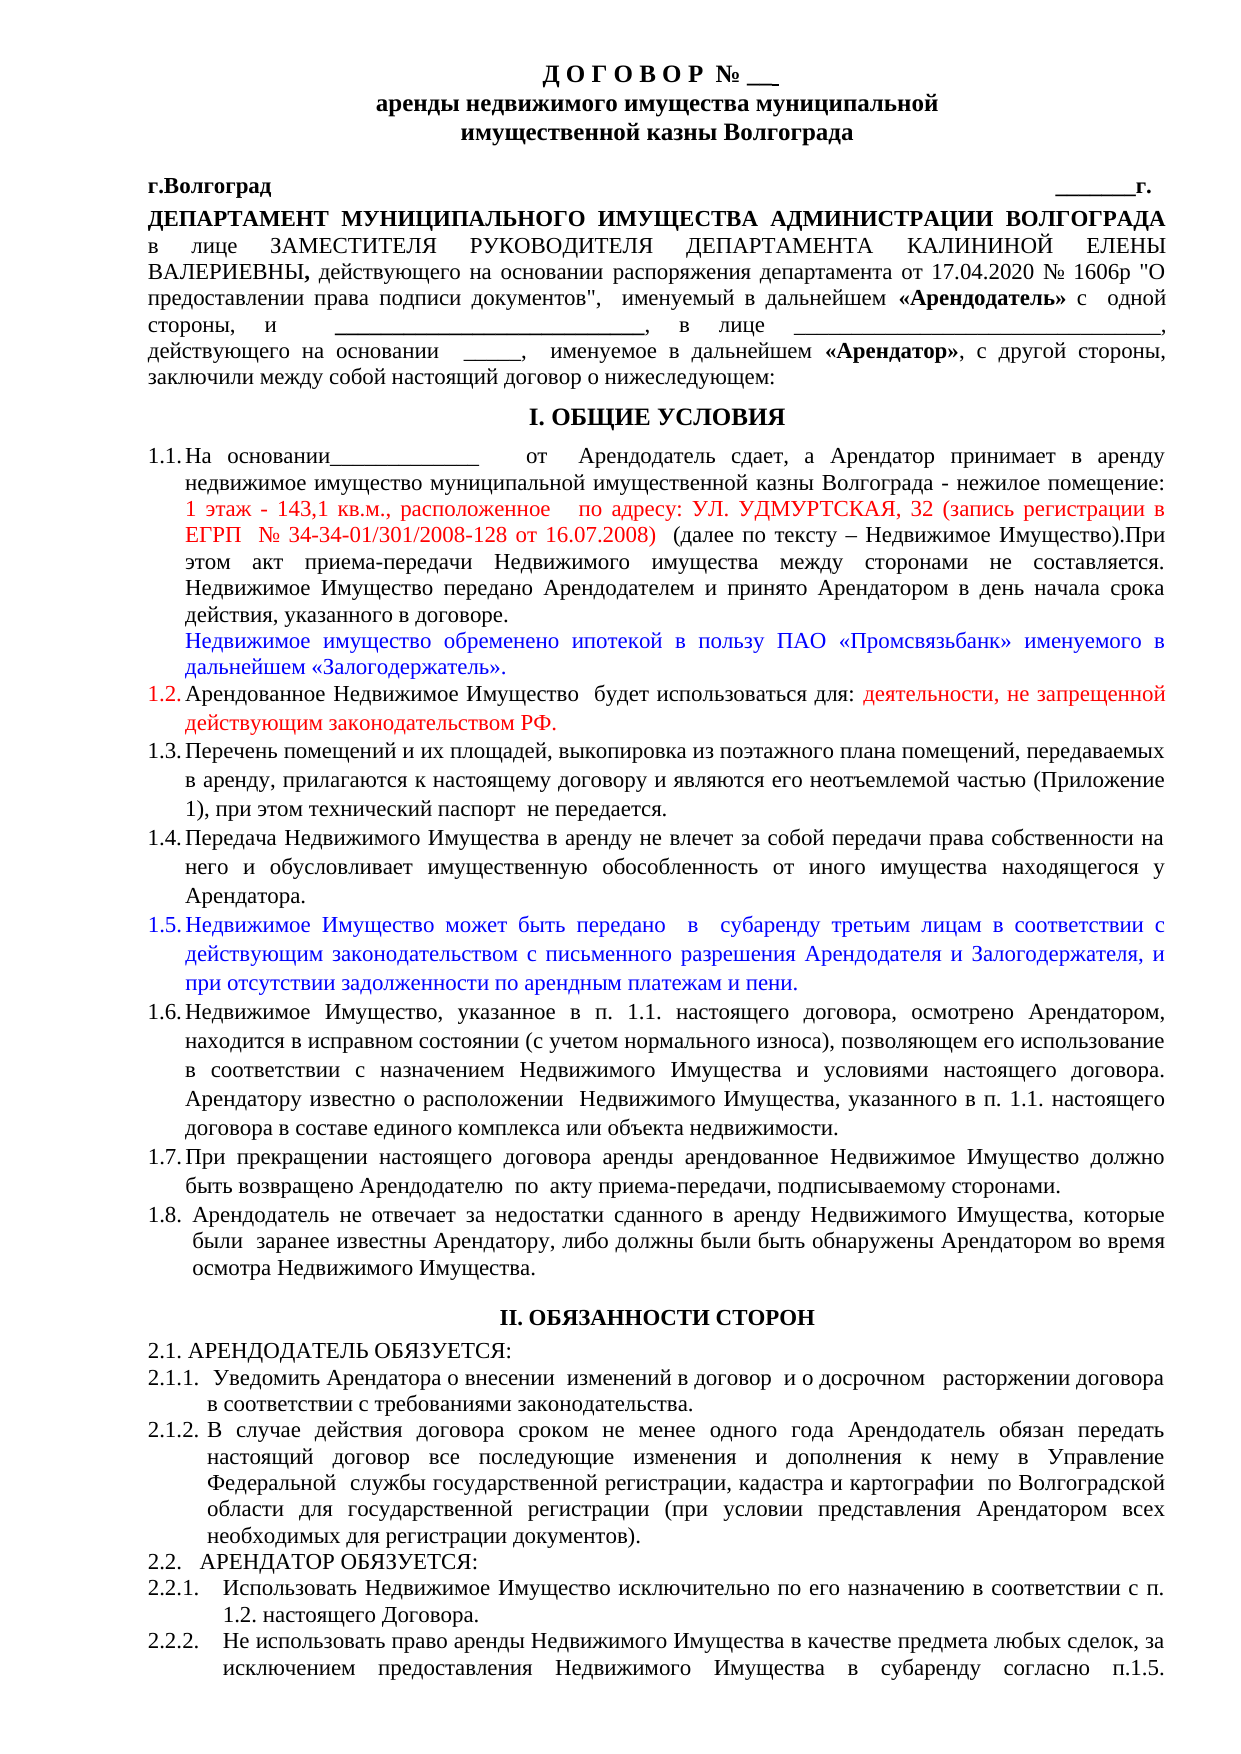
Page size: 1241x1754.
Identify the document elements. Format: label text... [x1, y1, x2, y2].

text г.Волгоград _______г. [148, 172, 1166, 198]
text II. ОБЯЗАННОСТИ СТОРОН [148, 1304, 1166, 1330]
list Недвижимое Имущество может быть передано в субаренду третьим лицам в соответствии с действующим законодательством с письменного разрешения Арендодателя и Залогодержателя, и при отсутствии задолженности по арендным платежам и пени. [148, 911, 1166, 996]
text аренды недвижимого имущества муниципальной [148, 88, 1166, 117]
list Уведомить Арендатора о внесении изменений в договор и о досрочном расторжении договора в соответствии с требованиями законодательства. [148, 1364, 1166, 1416]
text ДЕПАРТАМЕНТ МУНИЦИПАЛЬНОГО ИМУЩЕСТВА АДМИНИСТРАЦИИ ВОЛГОГРАДА в лице ЗАМЕСТИТЕЛЯ РУКОВОДИТЕЛЯ ДЕПАРТАМЕНТА КАЛИНИНОЙ ЕЛЕНЫ ВАЛЕРИЕВНЫ, действующего на основании распоряжения департамента от 17.04.2020 № 1606р "О предоставлении права подписи документов", именуемый в дальнейшем «Арендодатель» с одной стороны, и ___________________________, в лице ________________________________, действующего на основании _____, именуемое в дальнейшем «Арендатор», с другой стороны, заключили между собой настоящий договор о нижеследующем: [148, 205, 1166, 390]
list АРЕНДАТОР ОБЯЗУЕТСЯ: [148, 1548, 1166, 1574]
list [148, 1627, 1166, 1680]
text 2.1. АРЕНДОДАТЕЛЬ ОБЯЗУЕТСЯ: [148, 1337, 1166, 1364]
list В случае действия договора сроком не менее одного года Арендодатель обязан передать настоящий договор все последующие изменения и дополнения к нему в Управление Федеральной службы государственной регистрации, кадастра и картографии по Волгоградской области для государственной регистрации (при условии представления Арендатором всех необходимых для регистрации документов). [148, 1416, 1166, 1548]
list Арендованное Недвижимое Имущество будет использоваться для: деятельности, не запрещенной действующим законодательством РФ. [147, 680, 1166, 735]
text I. ОБЩИЕ УСЛОВИЯ [148, 402, 1166, 431]
text имущественной казны Волгограда [148, 117, 1166, 145]
text Недвижимое имущество обременено ипотекой в пользу ПАО «Промсвязьбанк» именуемого в дальнейшем «Залогодержатель». [185, 627, 1166, 680]
list Недвижимое Имущество, указанное в п. 1.1. настоящего договора, осмотрено Арендатором, находится в исправном состоянии (с учетом нормального износа), позволяющем его использование в соответствии с назначением Недвижимого Имущества и условиями настоящего договора. Арендатору известно о расположении Недвижимого Имущества, указанного в п. 1.1. настоящего договора в составе единого комплекса или объекта недвижимости. [147, 998, 1166, 1140]
list Использовать Недвижимое Имущество исключительно по его назначению в соответствии с п. 1.2. настоящего Договора. [148, 1574, 1166, 1627]
list На основании_____________ от Арендодатель сдает, а Арендатор принимает в аренду недвижимое имущество муниципальной имущественной казны Волгограда - нежилое помещение: 1 этаж - 143,1 кв.м., расположенное по адресу: УЛ. УДМУРТСКАЯ, 32 (запись регистрации в ЕГРП № 34-34-01/301/2008-128 от 16.07.2008) (далее по тексту – Недвижимое Имущество).При этом акт приема-передачи Недвижимого имущества между сторонами не составляется. Недвижимое Имущество передано Арендодателем и принято Арендатором в день начала срока действия, указанного в договоре. [148, 442, 1166, 627]
list Передача Недвижимого Имущества в аренду не влечет за собой передачи права собственности на него и обусловливает имущественную обособленность от иного имущества находящегося у Арендатора. [147, 824, 1166, 909]
text 1.8. Арендодатель не отвечает за недостатки сданного в аренду Недвижимого Имущества, которые были заранее известны Арендатору, либо должны были быть обнаружены Арендатором во время осмотра Недвижимого Имущества. [148, 1201, 1166, 1280]
list При прекращении настоящего договора аренды арендованное Недвижимое Имущество должно быть возвращено Арендодателю по акту приема-передачи, подписываемому сторонами. [148, 1143, 1166, 1198]
text Д О Г О В О Р № __ [148, 59, 1166, 88]
list Перечень помещений и их площадей, выкопировка из поэтажного плана помещений, передаваемых в аренду, прилагаются к настоящему договору и являются его неотъемлемой частью (Приложение 1), при этом технический паспорт не передается. [147, 738, 1166, 822]
